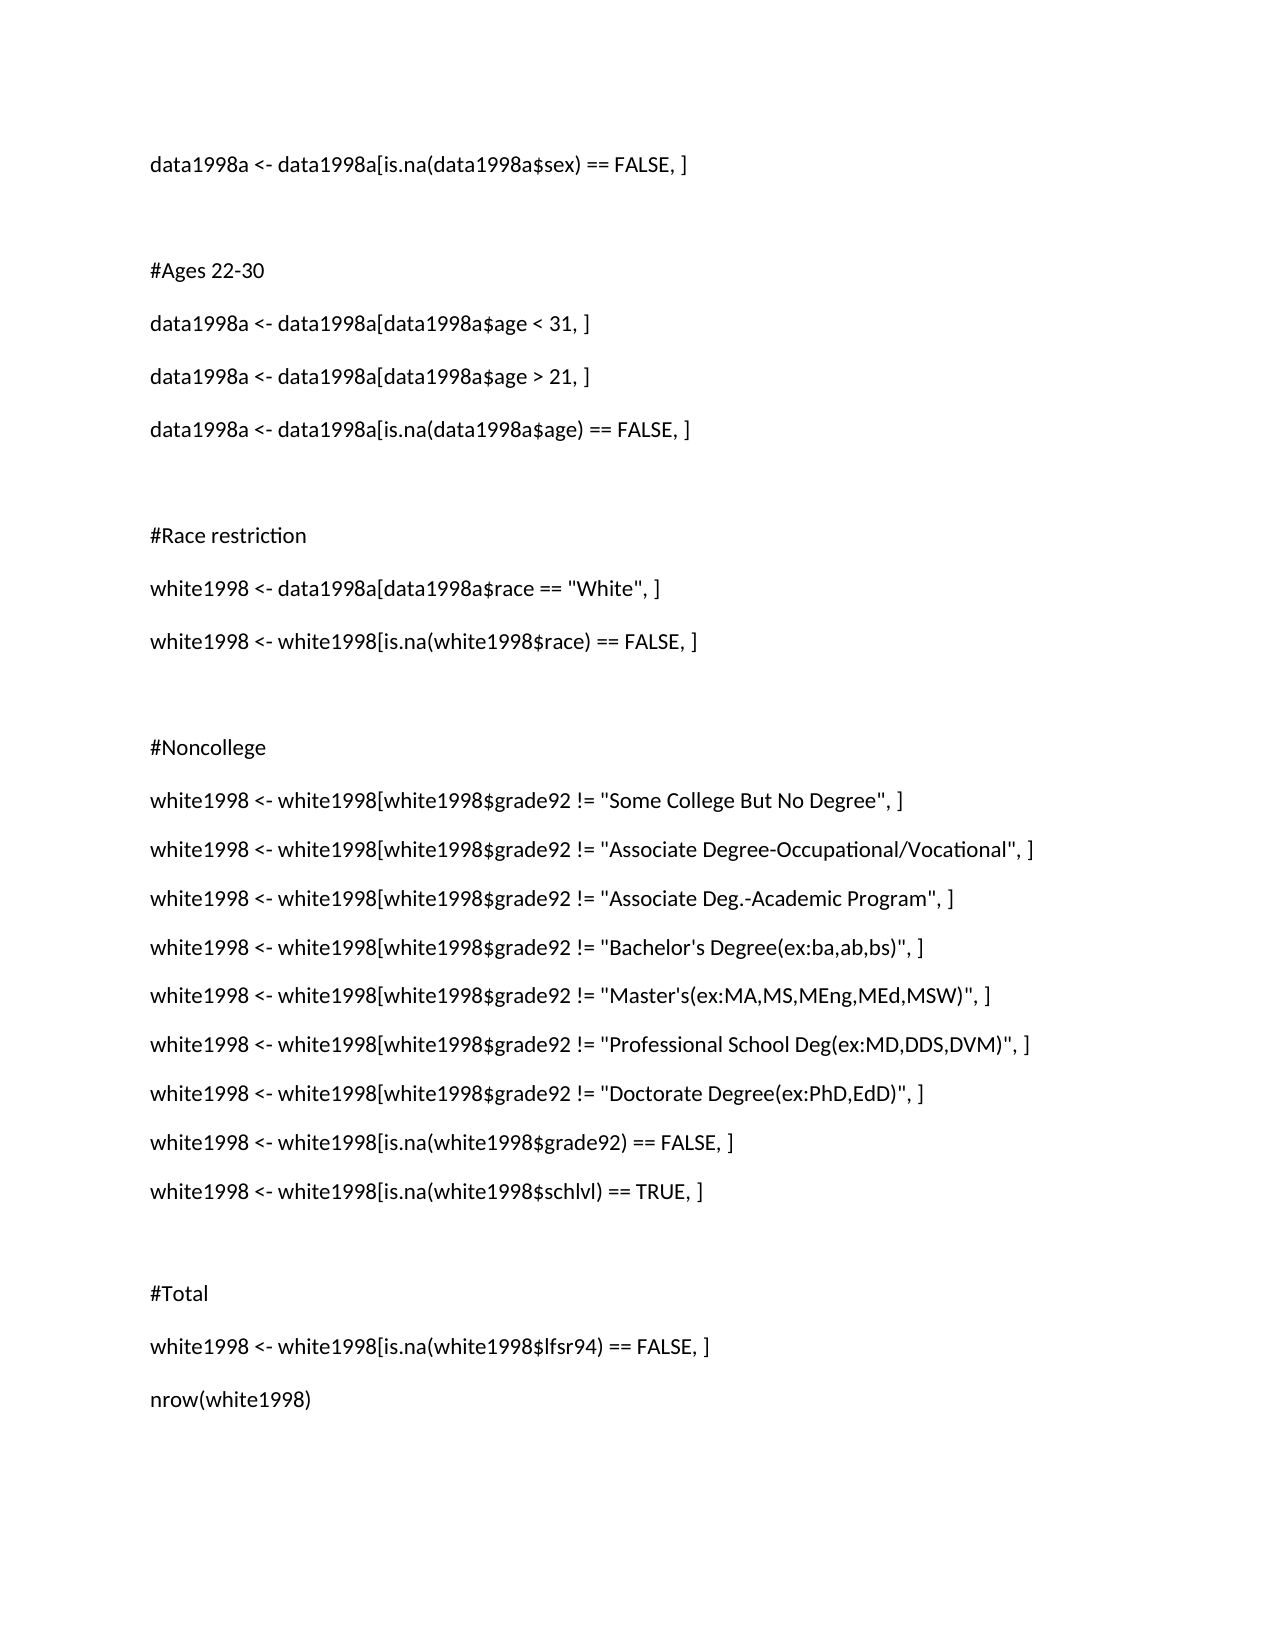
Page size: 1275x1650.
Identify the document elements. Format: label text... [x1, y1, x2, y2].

text data1998a <- data1998a[is.na(data1998a$sex) == FALSE, ] [150, 150, 1125, 178]
text white1998 <- white1998[white1998$grade92 != "Professional School Deg(ex:MD,DDS,DVM)", ] [150, 1031, 1125, 1058]
text white1998 <- white1998[white1998$grade92 != "Master's(ex:MA,MS,MEng,MEd,MSW)", ] [150, 982, 1125, 1010]
text white1998 <- white1998[is.na(white1998$lfsr94) == FALSE, ] [150, 1332, 1125, 1360]
text data1998a <- data1998a[data1998a$age > 21, ] [150, 362, 1125, 390]
text white1998 <- white1998[is.na(white1998$grade92) == FALSE, ] [150, 1128, 1125, 1156]
text white1998 <- white1998[white1998$grade92 != "Doctorate Degree(ex:PhD,EdD)", ] [150, 1079, 1125, 1107]
text data1998a <- data1998a[is.na(data1998a$age) == FALSE, ] [150, 415, 1125, 443]
text #Total [150, 1279, 1125, 1307]
text white1998 <- white1998[white1998$grade92 != "Associate Deg.-Academic Program", ] [150, 884, 1125, 912]
text white1998 <- white1998[white1998$grade92 != "Bachelor's Degree(ex:ba,ab,bs)", ] [150, 933, 1125, 961]
text white1998 <- white1998[is.na(white1998$schlvl) == TRUE, ] [150, 1177, 1125, 1205]
text #Race restriction [150, 521, 1125, 549]
text white1998 <- white1998[white1998$grade92 != "Associate Degree-Occupational/Vocational", ] [150, 835, 1125, 863]
text white1998 <- white1998[white1998$grade92 != "Some College But No Degree", ] [150, 786, 1125, 814]
text white1998 <- white1998[is.na(white1998$race) == FALSE, ] [150, 627, 1125, 655]
text data1998a <- data1998a[data1998a$age < 31, ] [150, 309, 1125, 337]
text white1998 <- data1998a[data1998a$race == "White", ] [150, 574, 1125, 602]
text #Ages 22-30 [150, 256, 1125, 284]
text nrow(white1998) [150, 1385, 1125, 1413]
text #Noncollege [150, 733, 1125, 761]
